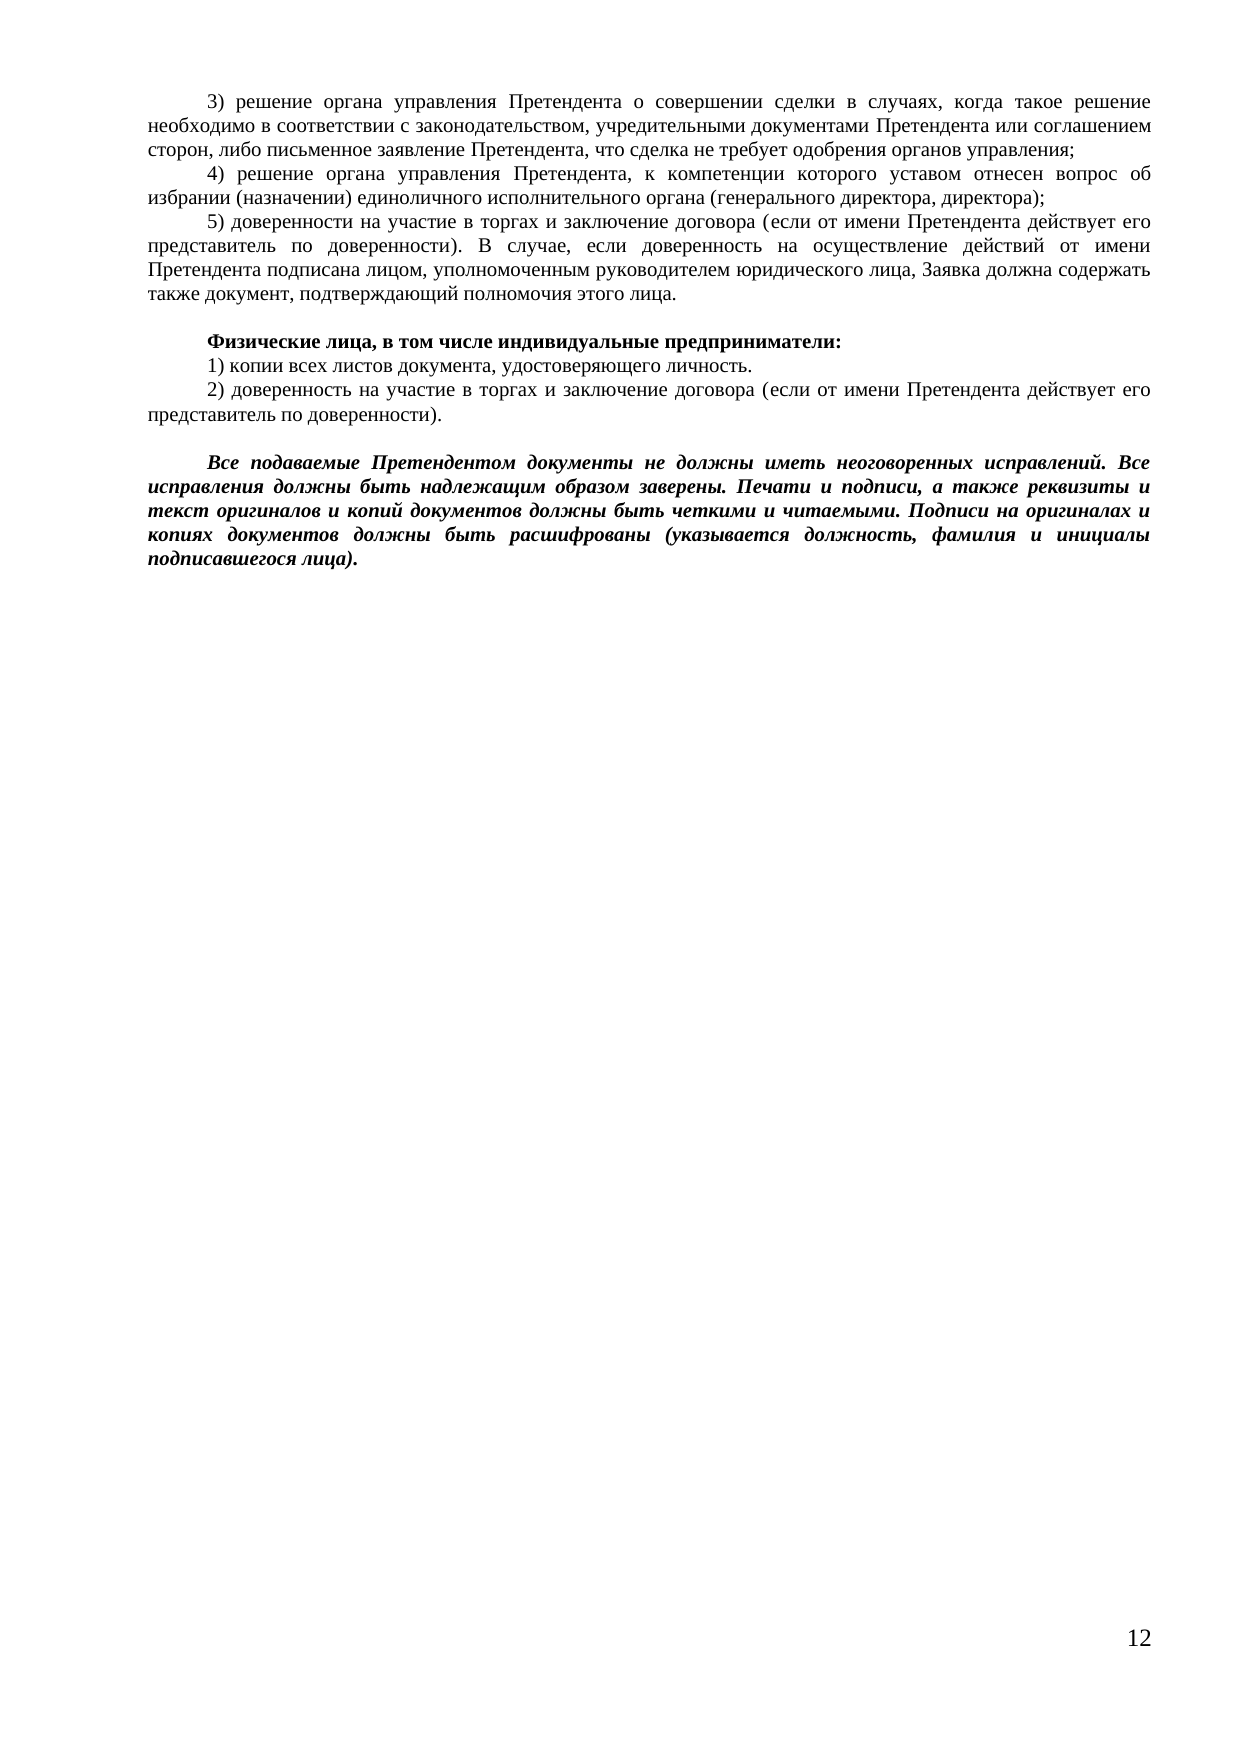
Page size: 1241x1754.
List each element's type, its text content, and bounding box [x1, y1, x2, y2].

text 2) доверенность на участие в торгах и заключение договора (если от имени Претендента действует его представитель по доверенности). [148, 377, 1152, 426]
list 4) решение органа управления Претендента, к компетенции которого уставом отнесен вопрос об избрании (назначении) единоличного исполнительного органа (генерального директора, директора); [148, 161, 1152, 209]
text 5) доверенности на участие в торгах и заключение договора (если от имени Претендента действует его представитель по доверенности). В случае, если доверенность на осуществление действий от имени Претендента подписана лицом, уполномоченным руководителем юридического лица, Заявка должна содержать также документ, подтверждающий полномочия этого лица. [148, 209, 1152, 305]
list 3) решение органа управления Претендента о совершении сделки в случаях, когда такое решение необходимо в соответствии с законодательством, учредительными документами Претендента или соглашением сторон, либо письменное заявление Претендента, что сделка не требует одобрения органов управления; [148, 89, 1152, 161]
text Все подаваемые Претендентом документы не должны иметь неоговоренных исправлений. Все исправления должны быть надлежащим образом заверены. Печати и подписи, а также реквизиты и текст оригиналов и копий документов должны быть четкими и читаемыми. Подписи на оригиналах и копиях документов должны быть расшифрованы (указывается должность, фамилия и инициалы подписавшегося лица). [148, 449, 1152, 570]
text Физические лица, в том числе индивидуальные предприниматели: [148, 329, 1152, 353]
text 1) копии всех листов документа, удостоверяющего личность. [148, 353, 1152, 377]
